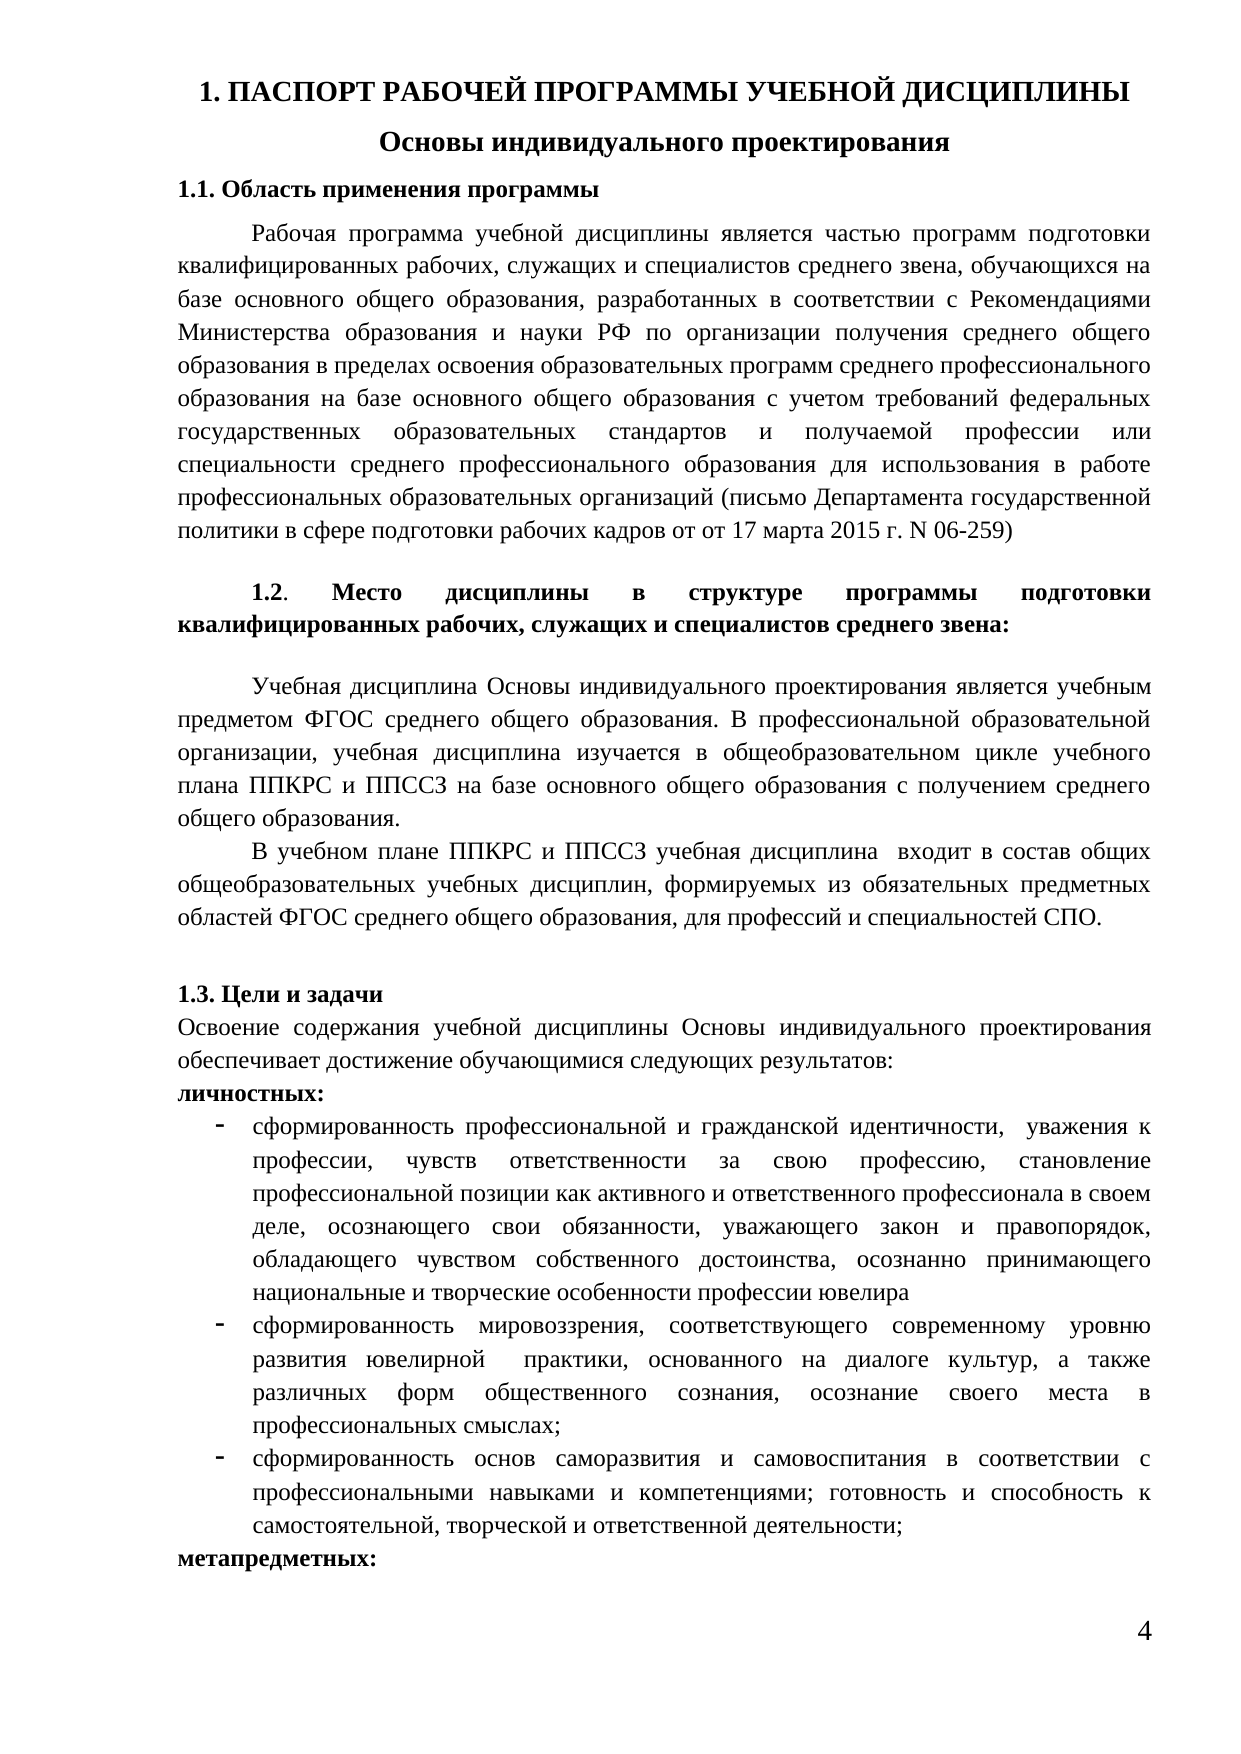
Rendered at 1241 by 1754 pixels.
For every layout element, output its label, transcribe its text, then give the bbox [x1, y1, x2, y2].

list сформированность профессиональной и гражданской идентичности, уважения к профессии, чувств ответственности за свою профессию, становление профессиональной позиции как активного и ответственного профессионала в своем деле, осознающего свои обязанности, уважающего закон и правопорядок, обладающего чувством собственного достоинства, осознанно принимающего национальные и творческие особенности профессии ювелира [215, 1111, 1152, 1306]
list сформированность основ саморазвития и самовоспитания в соответствии с профессиональными навыками и компетенциями; готовность и способность к самостоятельной, творческой и ответственной деятельности; [215, 1443, 1152, 1538]
text Рабочая программа учебной дисциплины является частью программ подготовки квалифицированных рабочих, служащих и специалистов среднего звена, обучающихся на базе основного общего образования, разработанных в соответствии с Рекомендациями Министерства образования и науки РФ по организации получения среднего общего образования в пределах освоения образовательных программ среднего профессионального образования на базе основного общего образования с учетом требований федеральных государственных образовательных стандартов и получаемой профессии или специальности среднего профессионального образования для использования в работе профессиональных образовательных организаций (письмо Департамента государственной политики в сфере подготовки рабочих кадров от от 17 марта 2015 г. N 06-259) [177, 218, 1152, 543]
text 1.2. Место дисциплины в структуре программы подготовки квалифицированных рабочих, служащих и специалистов среднего звена: [177, 577, 1152, 638]
text 1. паспорт Рабочей ПРОГРАММЫ Учебной дисциплины Основы индивидуального проектирования [177, 74, 1152, 158]
text В учебном плане ППКРС и ППССЗ учебная дисциплина входит в состав общих общеобразовательных учебных дисциплин, формируемых из обязательных предметных областей ФГОС среднего общего образования, для профессий и специальностей СПО. [177, 836, 1152, 931]
text метапредметных: [177, 1543, 1152, 1572]
text Освоение содержания учебной дисциплины Основы индивидуального проектирования обеспечивает достижение обучающимися следующих результатов: [177, 1012, 1152, 1073]
text Учебная дисциплина Основы индивидуального проектирования является учебным предметом ФГОС среднего общего образования. В профессиональной образовательной организации, учебная дисциплина изучается в общеобразовательном цикле учебного плана ППКРС и ППССЗ на базе основного общего образования с получением среднего общего образования. [177, 671, 1152, 832]
list сформированность мировоззрения, соответствующего современному уровню развития ювелирной практики, основанного на диалоге культур, а также различных форм общественного сознания, осознание своего места в профессиональных смыслах; [215, 1310, 1152, 1438]
text 1.3. Цели и задачи [177, 979, 1152, 1007]
text 1.1. Область применения программы [177, 174, 1152, 203]
text личностных: [177, 1078, 1152, 1106]
